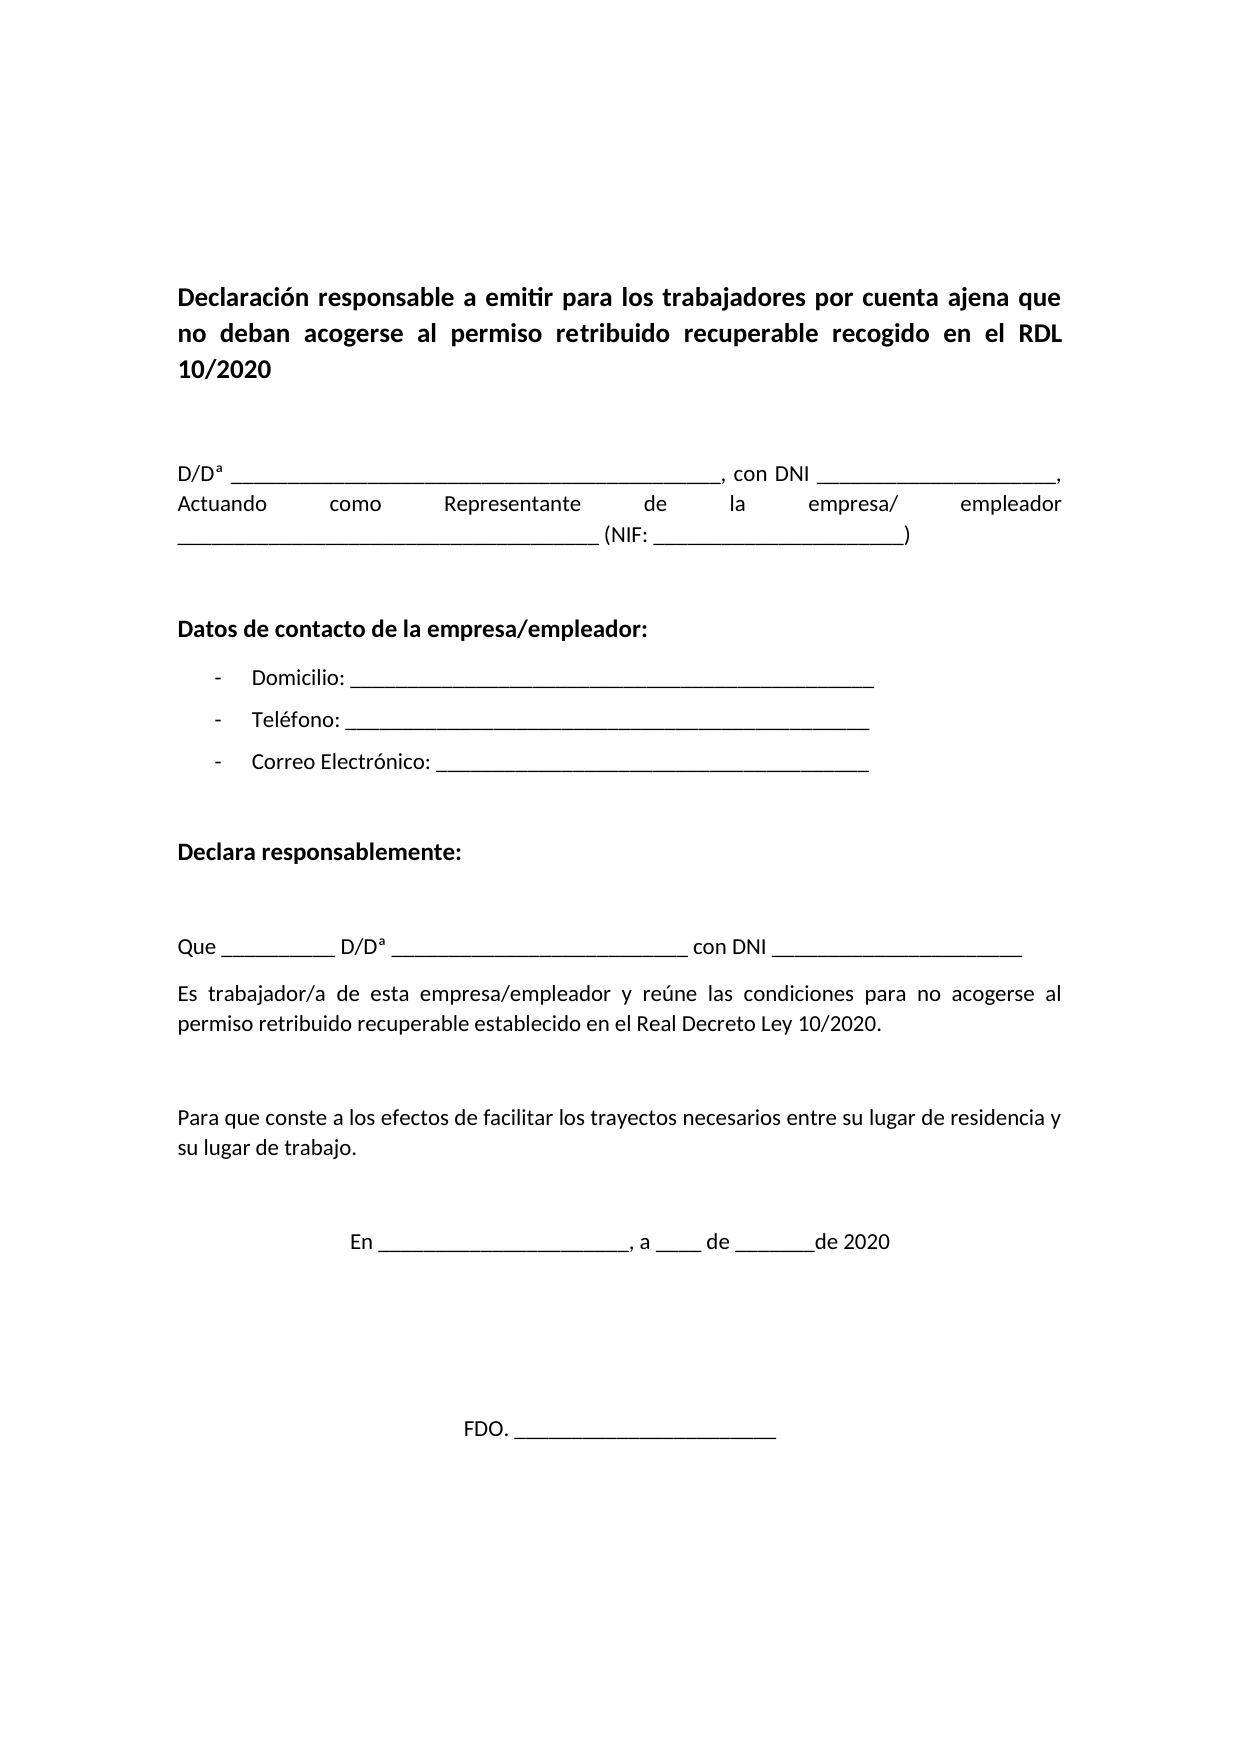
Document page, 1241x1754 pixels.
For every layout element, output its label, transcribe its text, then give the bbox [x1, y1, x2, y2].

list Teléfono: ______________________________________________ [214, 705, 1063, 733]
list Correo Electrónico: ______________________________________ [214, 747, 1063, 775]
text En ______________________, a ____ de _______de 2020 [177, 1227, 1063, 1255]
text Para que conste a los efectos de facilitar los trayectos necesarios entre su lugar de residencia y su lugar de trabajo. [177, 1103, 1063, 1161]
text FDO. _______________________ [177, 1414, 1063, 1443]
list Domicilio: ______________________________________________ [214, 663, 1063, 691]
text Es trabajador/a de esta empresa/empleador y reúne las condiciones para no acogerse al permiso retribuido recuperable establecido en el Real Decreto Ley 10/2020. [177, 979, 1063, 1037]
text D/Dª ___________________________________________, con DNI _____________________, Actuando como Representante de la empresa/ empleador _____________________________________ (NIF: ______________________) [177, 459, 1063, 548]
text Declara responsablemente: [177, 836, 1063, 866]
text Datos de contacto de la empresa/empleador: [177, 613, 1063, 644]
text Que __________ D/Dª __________________________ con DNI ______________________ [177, 932, 1063, 960]
text Declaración responsable a emitir para los trabajadores por cuenta ajena que no deban acogerse al permiso retribuido recuperable recogido en el RDL 10/2020 [177, 281, 1063, 385]
